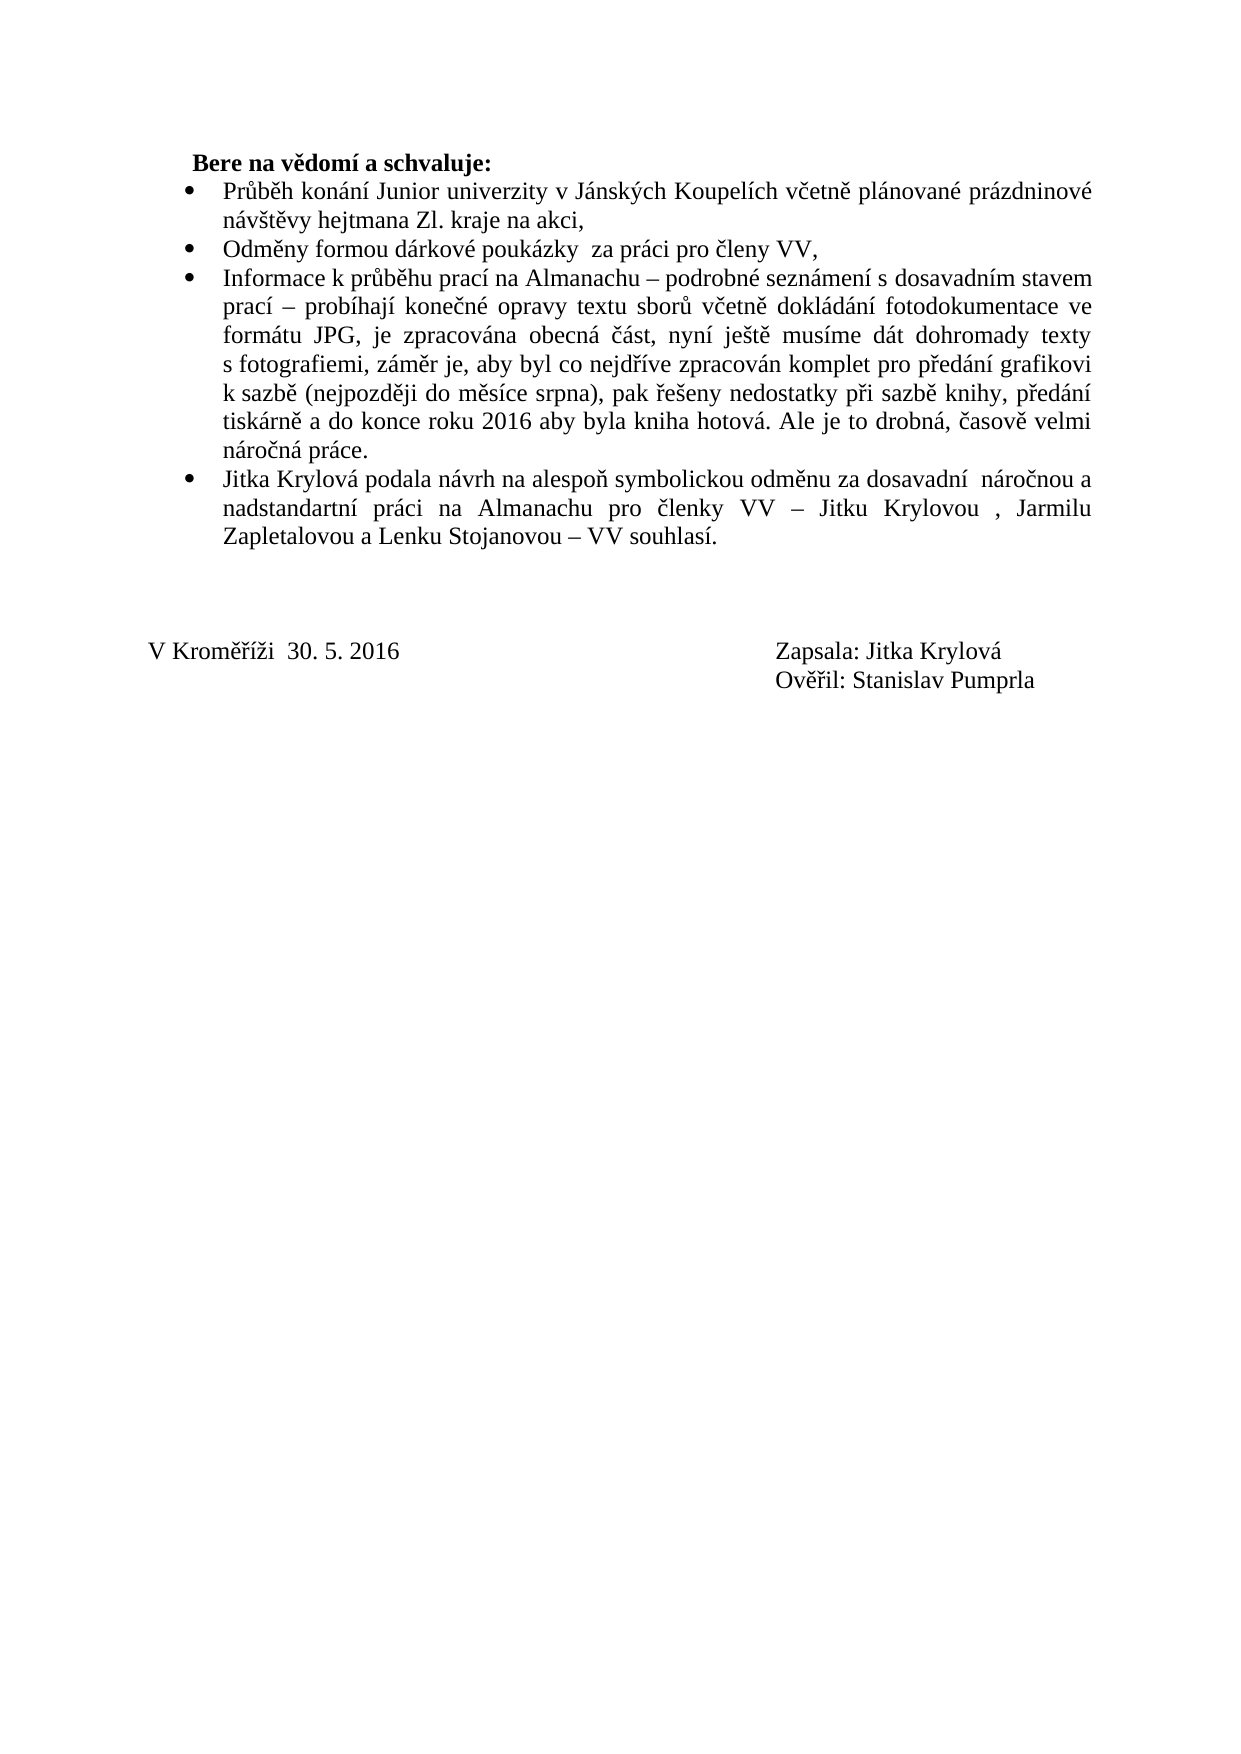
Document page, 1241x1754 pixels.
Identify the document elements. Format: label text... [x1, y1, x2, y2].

list Jitka Krylová podala návrh na alespoň symbolickou odměnu za dosavadní náročnou a nadstandartní práci na Almanachu pro členky VV – Jitku Krylovou , Jarmilu Zapletalovou a Lenku Stojanovou – VV souhlasí. [185, 464, 1093, 550]
subtitle V Kroměříži 30. 5. 2016 Zapsala: Jitka Krylová [148, 636, 1093, 665]
list Odměny formou dárkové poukázky za práci pro členy VV, [185, 234, 1093, 263]
list Informace k průběhu prací na Almanachu – podrobné seznámení s dosavadním stavem prací – probíhají konečné opravy textu sborů včetně dokládání fotodokumentace ve formátu JPG, je zpracována obecná část, nyní ještě musíme dát dohromady texty s fotografiemi, záměr je, aby byl co nejdříve zpracován komplet pro předání grafikovi k sazbě (nejpozději do měsíce srpna), pak řešeny nedostatky při sazbě knihy, předání tiskárně a do konce roku 2016 aby byla kniha hotová. Ale je to drobná, časově velmi náročná práce. [185, 263, 1093, 464]
subtitle Ověřil: Stanislav Pumprla [664, 665, 1093, 694]
list Průběh konání Junior univerzity v Jánských Koupelích včetně plánované prázdninové návštěvy hejtmana Zl. kraje na akci, [185, 176, 1093, 234]
list Bere na vědomí a schvaluje: [192, 148, 1093, 176]
